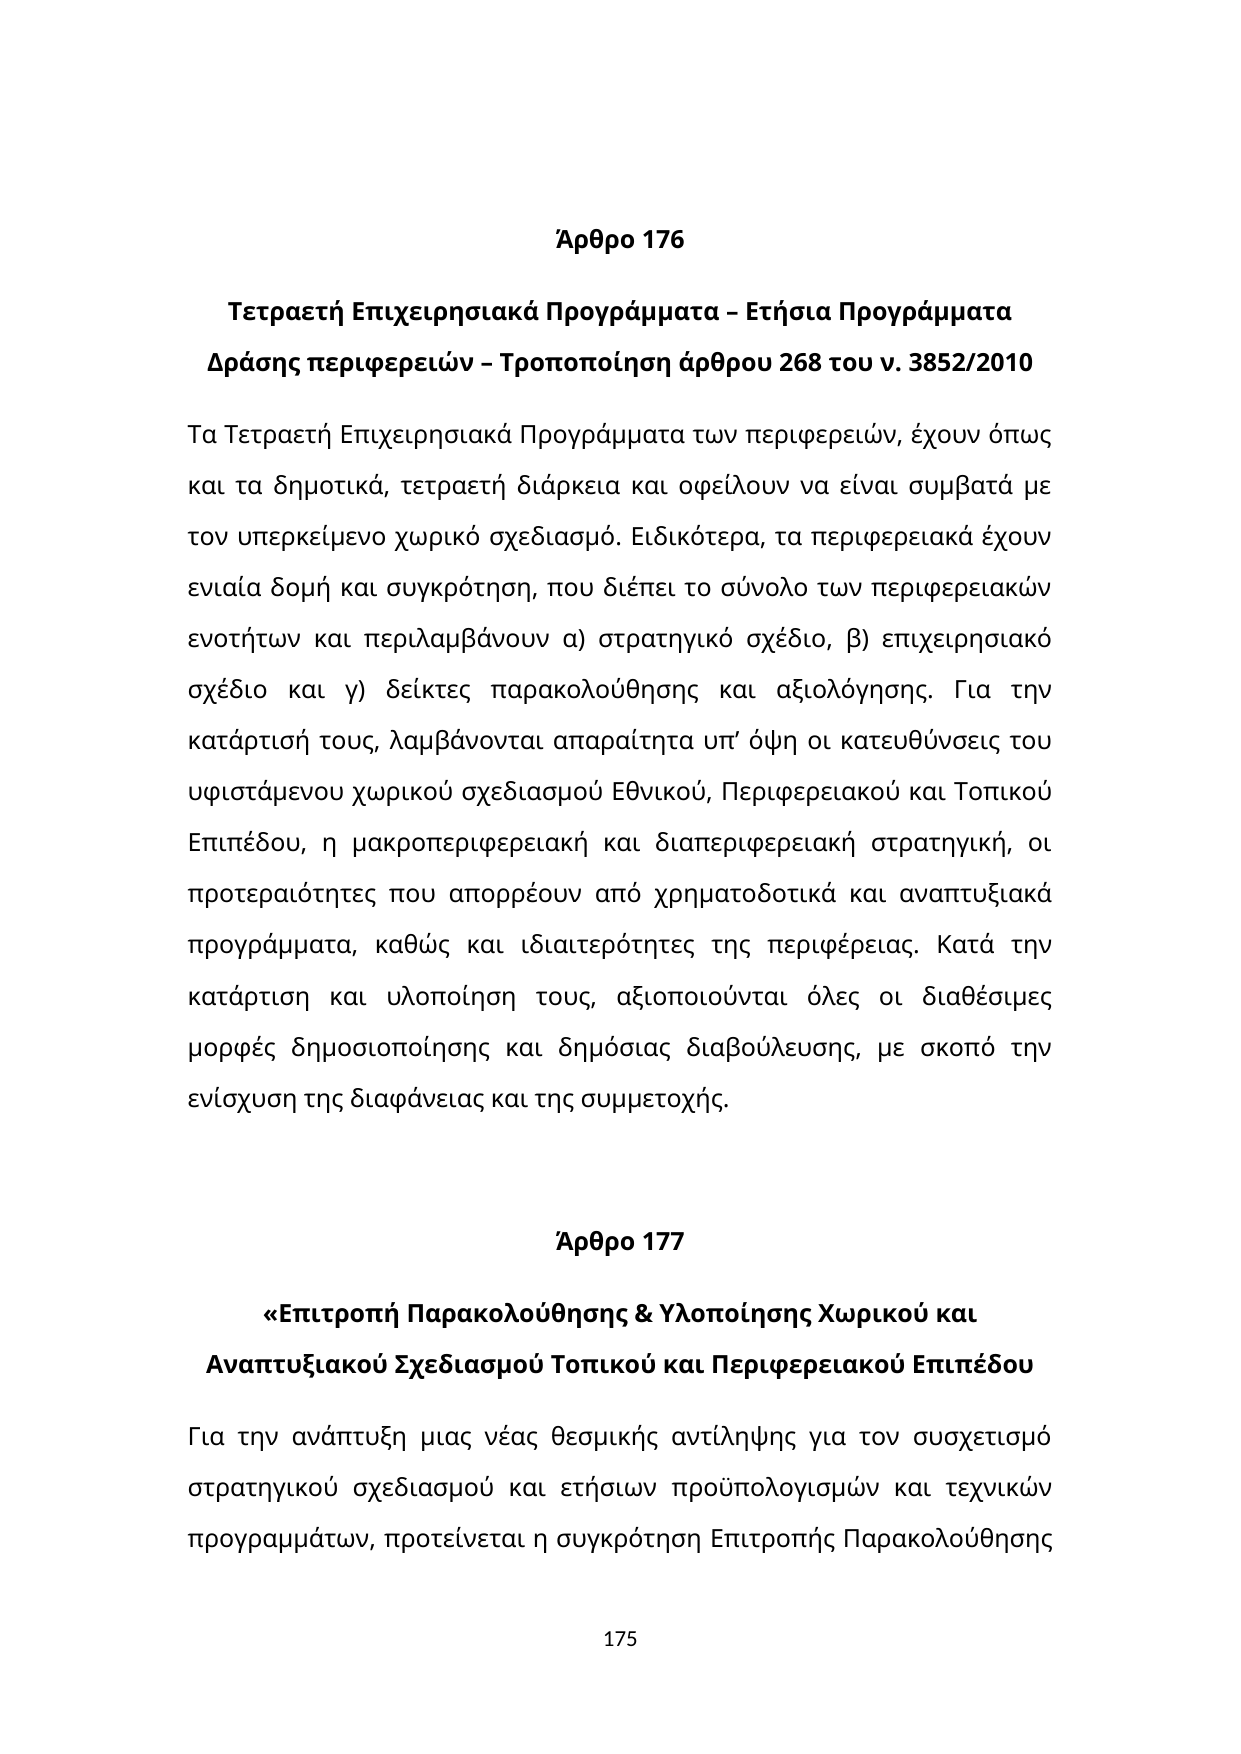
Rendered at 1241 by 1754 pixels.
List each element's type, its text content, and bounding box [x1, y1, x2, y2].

text «Επιτροπή Παρακολούθησης & Υλοποίησης Χωρικού και Αναπτυξιακού Σχεδιασμού Τοπικού και Περιφερειακού Επιπέδου [187, 1296, 1053, 1381]
text Τα Τετραετή Επιχειρησιακά Προγράμματα των περιφερειών, έχουν όπως και τα δημοτικά, τετραετή διάρκεια και οφείλουν να είναι συμβατά με τον υπερκείμενο χωρικό σχεδιασμό. Ειδικότερα, τα περιφερειακά έχουν ενιαία δομή και συγκρότηση, που διέπει το σύνολο των περιφερειακών ενοτήτων και περιλαμβάνουν α) στρατηγικό σχέδιο, β) επιχειρησιακό σχέδιο και γ) δείκτες παρακολούθησης και αξιολόγησης. Για την κατάρτισή τους, λαμβάνονται απαραίτητα υπ’ όψη οι κατευθύνσεις του υφιστάμενου χωρικού σχεδιασμού Εθνικού, Περιφερειακού και Τοπικού Επιπέδου, η μακροπεριφερειακή και διαπεριφερειακή στρατηγική, οι προτεραιότητες που απορρέουν από χρηματοδοτικά και αναπτυξιακά προγράμματα, καθώς και ιδιαιτερότητες της περιφέρειας. Κατά την κατάρτιση και υλοποίηση τους, αξιοποιούνται όλες οι διαθέσιμες μορφές δημοσιοποίησης και δημόσιας διαβούλευσης, με σκοπό την ενίσχυση της διαφάνειας και της συμμετοχής. [187, 417, 1053, 1114]
text Τετραετή Επιχειρησιακά Προγράμματα – Ετήσια Προγράμματα Δράσης περιφερειών – Τροποποίηση άρθρου 268 του ν. 3852/2010 [187, 294, 1053, 379]
text Άρθρο 176 [187, 222, 1053, 256]
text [187, 1419, 1053, 1555]
text Άρθρο 177 [187, 1224, 1053, 1258]
